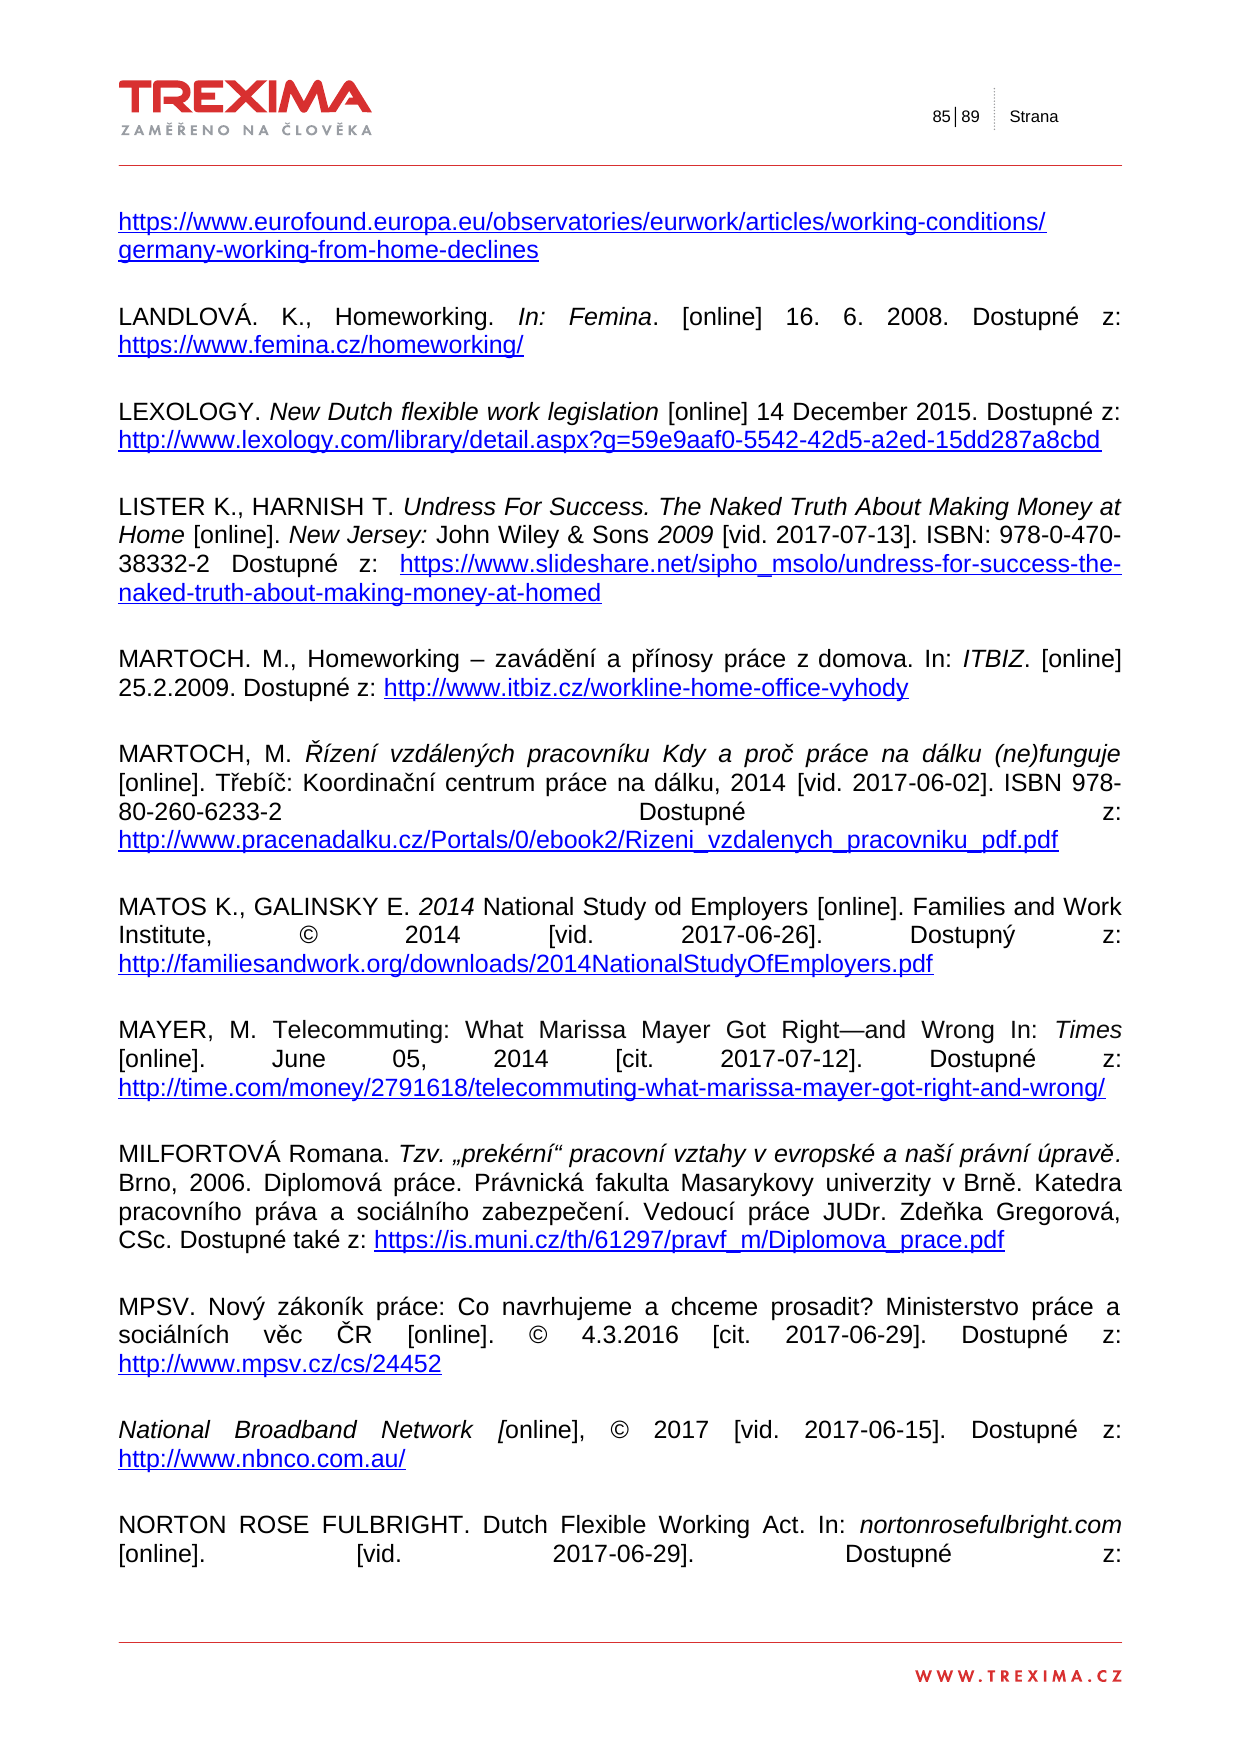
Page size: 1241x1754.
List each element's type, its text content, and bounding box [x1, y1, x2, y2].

list MARTOCH, M. Řízení vzdálených pracovníku Kdy a proč práce na dálku (ne)funguje [online]. Třebíč: Koordinační centrum práce na dálku, 2014 [vid. 2017-06-02]. ISBN 978-80-260-6233-2 Dostupné z: http://www.pracenadalku.cz/Portals/0/ebook2/Rizeni_vzdalenych_pracovniku_pdf.pdf [118, 739, 1122, 854]
list MAYER, M. Telecommuting: What Marissa Mayer Got Right—and Wrong In: Times [online]. June 05, 2014 [cit. 2017-07-12]. Dostupné z: http://time.com/money/2791618/telecommuting-what-marissa-mayer-got-right-and-wrong/ [118, 1016, 1122, 1102]
text LISTER K., HARNISH T. Undress For Success. The Naked Truth About Making Money at Home [online]. New Jersey: John Wiley & Sons 2009 [vid. 2017-07-13]. ISBN: 978-0-470-38332-2 Dostupné z: https://www.slideshare.net/sipho_msolo/undress-for-success-the-naked-truth-about-making-money-at-homed [118, 492, 1122, 607]
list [118, 1511, 1122, 1568]
list LEXOLOGY. New Dutch flexible work legislation [online] 14 December 2015. Dostupné z: http://www.lexology.com/library/detail.aspx?g=59e9aaf0-5542-42d5-a2ed-15dd287a8cbd [118, 397, 1122, 454]
list LANDLOVÁ. K., Homeworking. In: Femina. [online] 16. 6. 2008. Dostupné z: https://www.femina.cz/homeworking/ [118, 302, 1122, 359]
list MILFORTOVÁ Romana. Tzv. „prekérní“ pracovní vztahy v evropské a naší právní úpravě. Brno, 2006. Diplomová práce. Právnická fakulta Masarykovy univerzity v Brně. Katedra pracovního práva a sociálního zabezpečení. Vedoucí práce JUDr. Zdeňka Gregorová, CSc. Dostupné také z: https://is.muni.cz/th/61297/pravf_m/Diplomova_prace.pdf [118, 1139, 1122, 1254]
list National Broadband Network [online], © 2017 [vid. 2017-06-15]. Dostupné z: http://www.nbnco.com.au/ [118, 1416, 1122, 1473]
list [118, 207, 1122, 264]
list MPSV. Nový zákoník práce: Co navrhujeme a chceme prosadit? Ministerstvo práce a sociálních věc ČR [online]. © 4.3.2016 [cit. 2017-06-29]. Dostupné z: http://www.mpsv.cz/cs/24452 [118, 1292, 1122, 1378]
list MATOS K., GALINSKY E. 2014 National Study od Employers [online]. Families and Work Institute, © 2014 [vid. 2017-06-26]. Dostupný z: http://familiesandwork.org/downloads/2014NationalStudyOfEmployers.pdf [118, 892, 1122, 978]
list MARTOCH. M., Homeworking – zavádění a přínosy práce z domova. In: ITBIZ. [online] 25.2.2009. Dostupné z: http://www.itbiz.cz/workline-home-office-vyhody [118, 644, 1122, 702]
